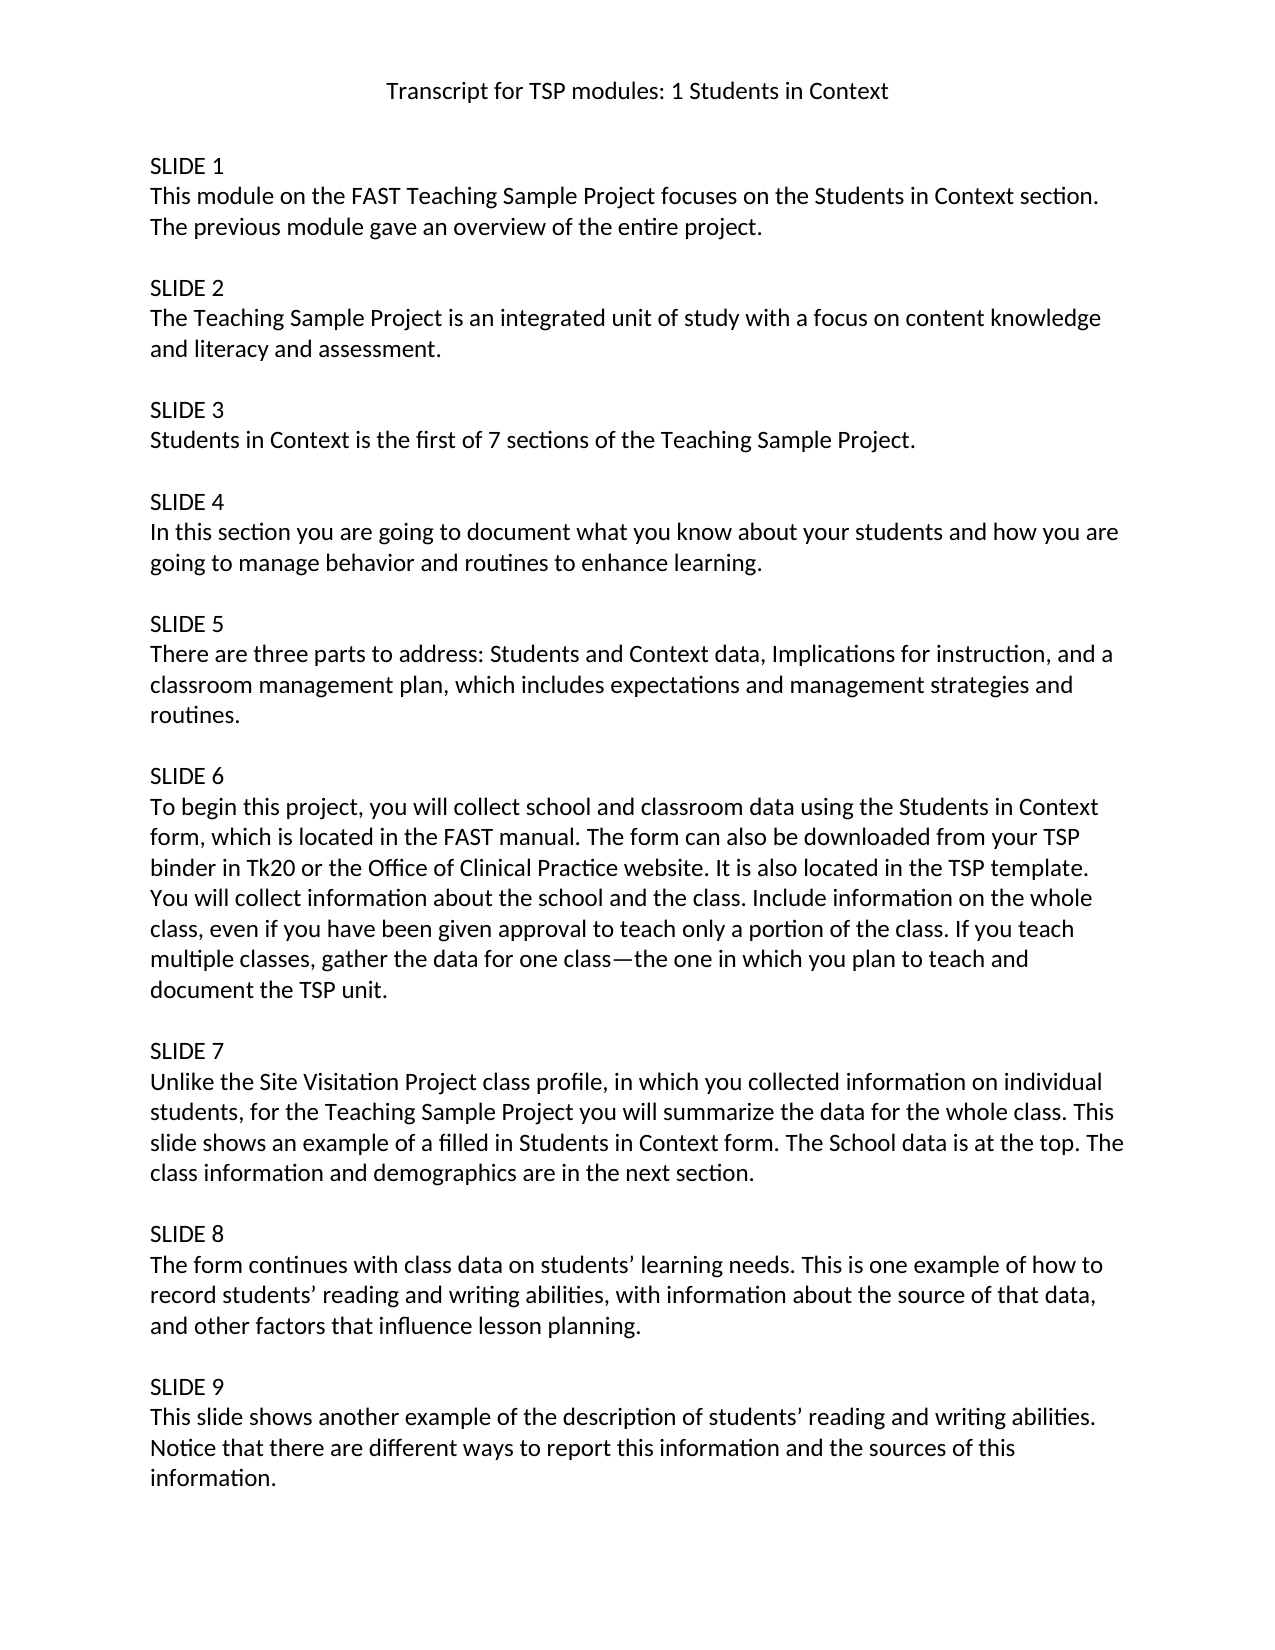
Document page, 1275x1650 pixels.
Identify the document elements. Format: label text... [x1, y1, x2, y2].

text The Teaching Sample Project is an integrated unit of study with a focus on content knowledge and literacy and assessment. [150, 303, 1125, 364]
text SLIDE 7 [150, 1035, 1125, 1066]
text In this section you are going to document what you know about your students and how you are going to manage behavior and routines to enhance learning. [150, 516, 1125, 577]
text This module on the FAST Teaching Sample Project focuses on the Students in Context section. The previous module gave an overview of the entire project. [150, 181, 1125, 242]
text SLIDE 5 [150, 608, 1125, 638]
text SLIDE 2 [150, 272, 1125, 303]
text SLIDE 1 [150, 150, 1125, 181]
text To begin this project, you will collect school and classroom data using the Students in Context form, which is located in the FAST manual. The form can also be downloaded from your TSP binder in Tk20 or the Office of Clinical Practice website. It is also located in the TSP template. You will collect information about the school and the class. Include information on the whole class, even if you have been given approval to teach only a portion of the class. If you teach multiple classes, gather the data for one class—the one in which you plan to teach and document the TSP unit. [150, 791, 1125, 1004]
text SLIDE 6 [150, 760, 1125, 791]
text Students in Context is the first of 7 sections of the Teaching Sample Project. [150, 425, 1125, 455]
text The form continues with class data on students’ learning needs. This is one example of how to record students’ reading and writing abilities, with information about the source of that data, and other factors that influence lesson planning. [150, 1249, 1125, 1340]
text SLIDE 4 [150, 486, 1125, 516]
text SLIDE 9 [150, 1371, 1125, 1401]
text SLIDE 3 [150, 394, 1125, 425]
text SLIDE 8 [150, 1218, 1125, 1249]
text Unlike the Site Visitation Project class profile, in which you collected information on individual students, for the Teaching Sample Project you will summarize the data for the whole class. This slide shows an example of a filled in Students in Context form. The School data is at the top. The class information and demographics are in the next section. [150, 1066, 1125, 1188]
text There are three parts to address: Students and Context data, Implications for instruction, and a classroom management plan, which includes expectations and management strategies and routines. [150, 638, 1125, 730]
text This slide shows another example of the description of students’ reading and writing abilities. Notice that there are different ways to report this information and the sources of this information. [150, 1401, 1125, 1493]
